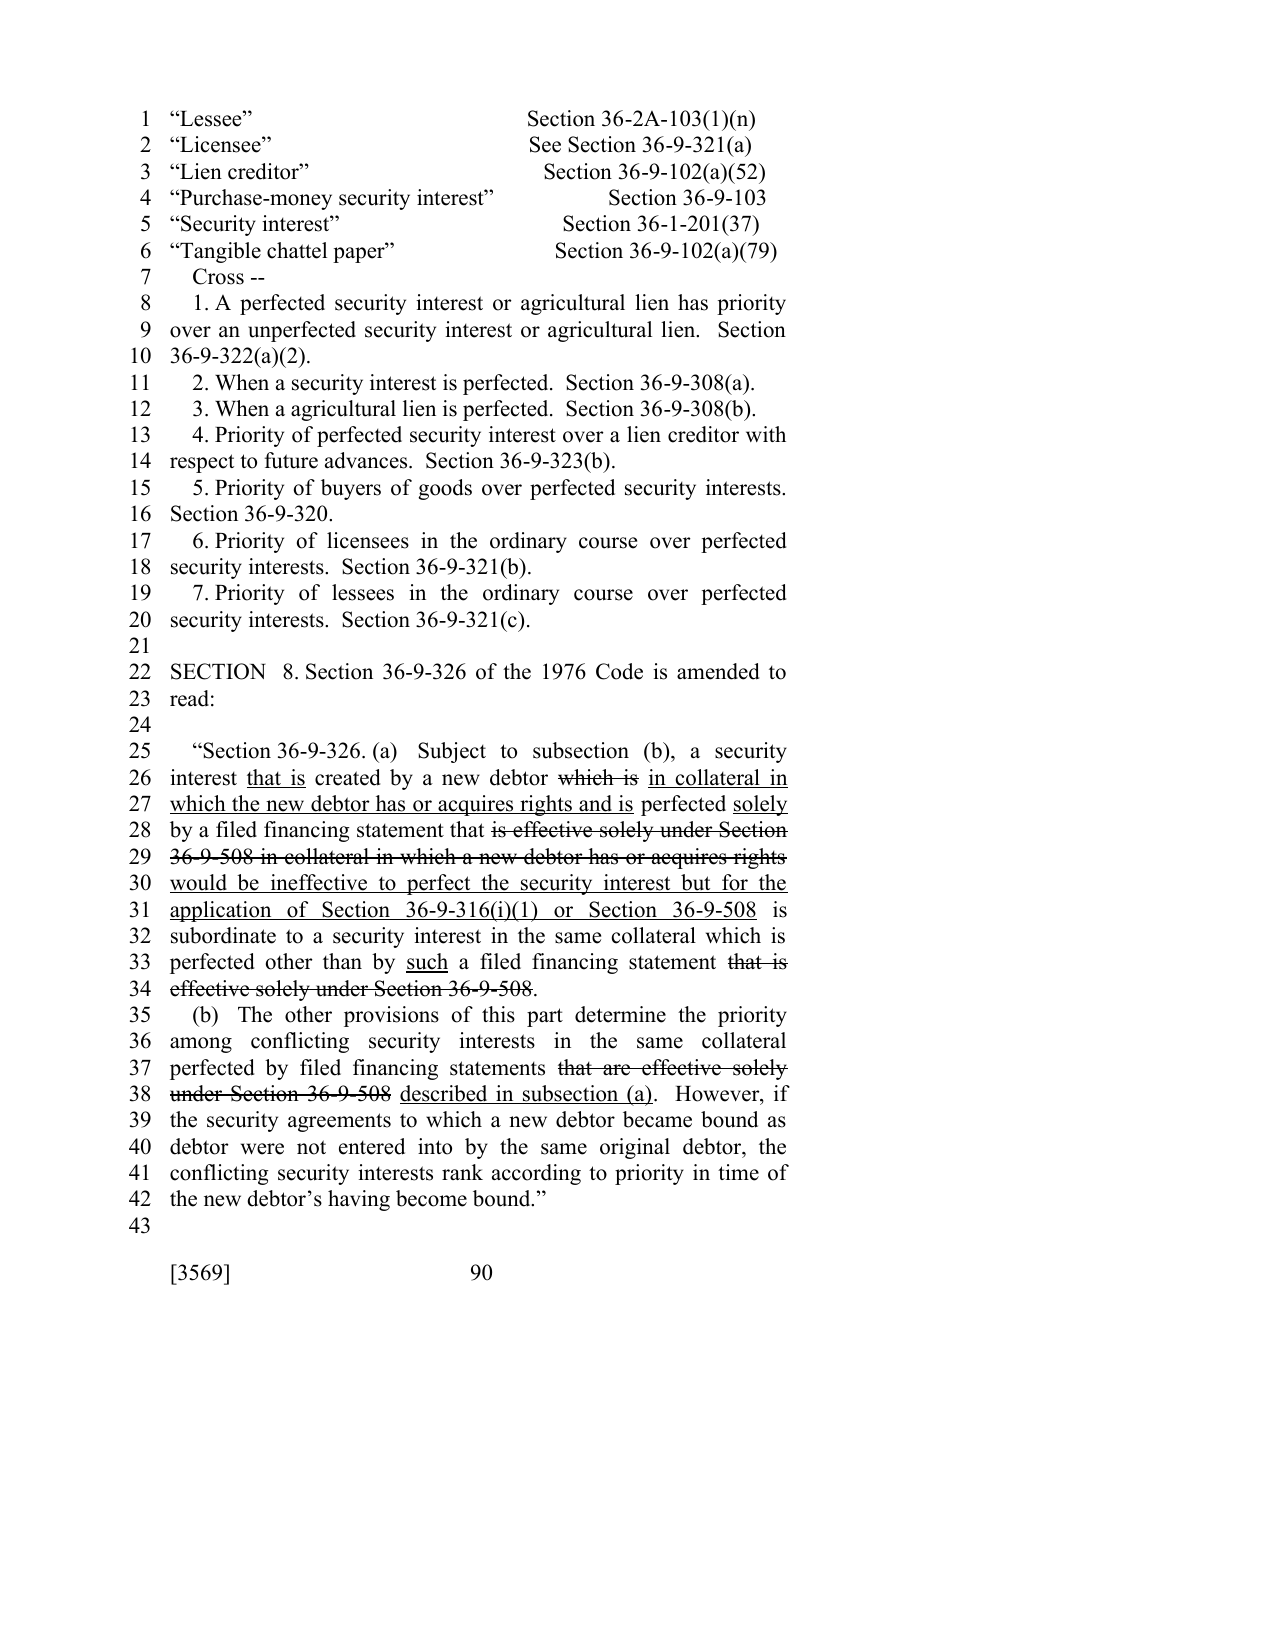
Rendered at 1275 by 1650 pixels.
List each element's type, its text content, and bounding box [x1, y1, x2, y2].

text 3. When a agricultural lien is perfected. Section 36-9-308(b). [169, 395, 787, 421]
text “Purchase-money security interest” Section 36-9-103 [169, 184, 787, 210]
text “Licensee” See Section 36-9-321(a) [169, 131, 787, 158]
text (b) The other provisions of this part determine the priority among conflicting security interests in the same collateral perfected by filed financing statements that are effective solely under Section 36-9-508 described in subsection (a). However, if the security agreements to which a new debtor became bound as debtor were not entered into by the same original debtor, the conflicting security interests rank according to priority in time of the new debtor’s having become bound.” [169, 1001, 787, 1212]
text “Tangible chattel paper” Section 36-9-102(a)(79) [169, 237, 787, 263]
text “Lessee” Section 36-2A-103(1)(n) [169, 105, 787, 131]
text 6. Priority of licensees in the ordinary course over perfected security interests. Section 36-9-321(b). [169, 527, 787, 579]
text “Security interest” Section 36-1-201(37) [169, 210, 787, 237]
text “Lien creditor” Section 36-9-102(a)(52) [169, 158, 787, 184]
text 5. Priority of buyers of goods over perfected security interests. Section 36-9-320. [169, 474, 787, 527]
text 2. When a security interest is perfected. Section 36-9-308(a). [169, 368, 787, 395]
text 1. A perfected security interest or agricultural lien has priority over an unperfected security interest or agricultural lien. Section 36-9-322(a)(2). [169, 289, 787, 368]
text Cross -- [169, 263, 787, 289]
text “Section 36-9-326. (a) Subject to subsection (b), a security interest that is created by a new debtor which is in collateral in which the new debtor has or acquires rights and is perfected solely by a filed financing statement that is effective solely under Section 36-9-508 in collateral in which a new debtor has or acquires rights would be ineffective to perfect the security interest but for the application of Section 36-9-316(i)(1) or Section 36-9-508 is subordinate to a security interest in the same collateral which is perfected other than by such a filed financing statement that is effective solely under Section 36-9-508. [169, 737, 787, 857]
text SECTION 8. Section 36-9-326 of the 1976 Code is amended to read: [169, 658, 787, 711]
text 7. Priority of lessees in the ordinary course over perfected security interests. Section 36-9-321(c). [169, 579, 787, 632]
text “Section 36-9-326. (a) Subject to subsection (b), a security interest that is created by a new debtor which is in collateral in which the new debtor has or acquires rights and is perfected solely by a filed financing statement that is effective solely under Section 36-9-508 in collateral in which a new debtor has or acquires rights would be ineffective to perfect the security interest but for the application of Section 36-9-316(i)(1) or Section 36-9-508 is subordinate to a security interest in the same collateral which is perfected other than by such a filed financing statement that is effective solely under Section 36-9-508. [169, 893, 787, 1001]
text 4. Priority of perfected security interest over a lien creditor with respect to future advances. Section 36-9-323(b). [169, 421, 787, 474]
